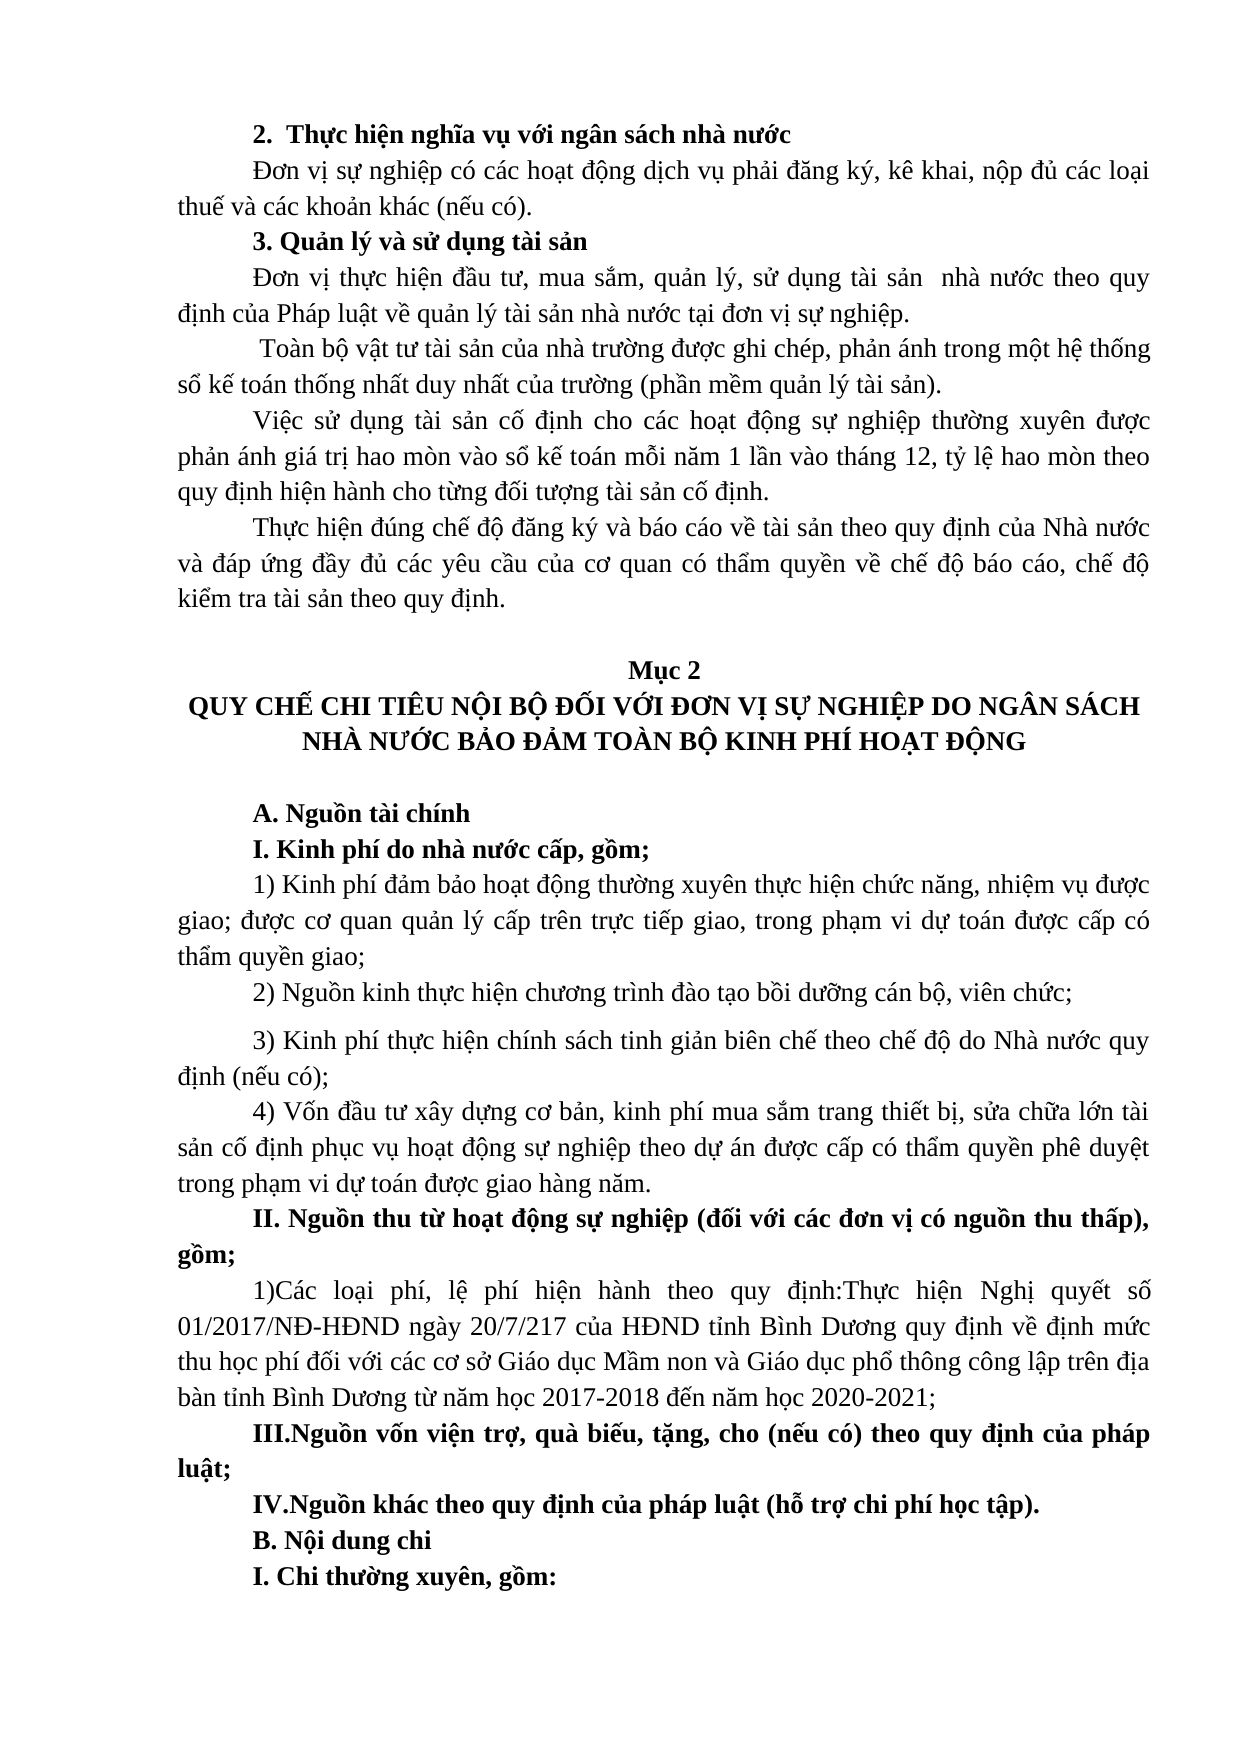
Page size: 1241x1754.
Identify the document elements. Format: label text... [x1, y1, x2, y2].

text 2. Thực hiện nghĩa vụ với ngân sách nhà nước [177, 118, 1152, 149]
text 4) Vốn đầu tư xây dựng cơ bản, kinh phí mua sắm trang thiết bị, sửa chữa lớn tài sản cố định phục vụ hoạt động sự nghiệp theo dự án được cấp có thẩm quyền phê duyệt trong phạm vi dự toán được giao hàng năm. [177, 1095, 1152, 1198]
text IV.Nguồn khác theo quy định của pháp luật (hỗ trợ chi phí học tập). [177, 1488, 1152, 1519]
text 1) Kinh phí đảm bảo hoạt động thường xuyên thực hiện chức năng, nhiệm vụ được giao; được cơ quan quản lý cấp trên trực tiếp giao, trong phạm vi dự toán được cấp có thẩm quyền giao; [177, 868, 1152, 971]
text B. Nội dung chi [177, 1524, 1152, 1555]
text Việc sử dụng tài sản cố định cho các hoạt động sự nghiệp thường xuyên được phản ánh giá trị hao mòn vào sổ kế toán mỗi năm 1 lần vào tháng 12, tỷ lệ hao mòn theo quy định hiện hành cho từng đối tượng tài sản cố định. [177, 404, 1152, 507]
text Đơn vị sự nghiệp có các hoạt động dịch vụ phải đăng ký, kê khai, nộp đủ các loại thuế và các khoản khác (nếu có). [177, 154, 1152, 221]
text Toàn bộ vật tư tài sản của nhà trường được ghi chép, phản ánh trong một hệ thống sổ kế toán thống nhất duy nhất của trường (phần mềm quản lý tài sản). [177, 332, 1152, 399]
text QUY CHẾ CHI TIÊU NỘI BỘ ĐỐI VỚI ĐƠN VỊ SỰ NGHIỆP DO NGÂN SÁCH NHÀ NƯỚC BẢO ĐẢM TOÀN BỘ KINH PHÍ HOẠT ĐỘNG [177, 690, 1152, 757]
text Mục 2 [177, 654, 1152, 685]
text 3. Quản lý và sử dụng tài sản [177, 225, 1152, 256]
text A. Nguồn tài chính [177, 797, 1152, 828]
text I. Chi thường xuyên, gồm: [177, 1560, 1152, 1591]
text II. Nguồn thu từ hoạt động sự nghiệp (đối với các đơn vị có nguồn thu thấp), gồm; [177, 1202, 1152, 1269]
text III.Nguồn vốn viện trợ, quà biếu, tặng, cho (nếu có) theo quy định của pháp luật; [177, 1417, 1152, 1484]
text 1)Các loại phí, lệ phí hiện hành theo quy định:Thực hiện Nghị quyết số 01/2017/NĐ-HĐND ngày 20/7/217 của HĐND tỉnh Bình Dương quy định về định mức thu học phí đối với các cơ sở Giáo dục Mầm non và Giáo dục phổ thông công lập trên địa bàn tỉnh Bình Dương từ năm học 2017-2018 đến năm học 2020-2021; [177, 1274, 1152, 1412]
text I. Kinh phí do nhà nước cấp, gồm; [252, 833, 1152, 864]
text Đơn vị thực hiện đầu tư, mua sắm, quản lý, sử dụng tài sản nhà nước theo quy định của Pháp luật về quản lý tài sản nhà nước tại đơn vị sự nghiệp. [177, 261, 1152, 328]
text 3) Kinh phí thực hiện chính sách tinh giản biên chế theo chế độ do Nhà nước quy định (nếu có); [177, 1024, 1152, 1091]
text Thực hiện đúng chế độ đăng ký và báo cáo về tài sản theo quy định của Nhà nước và đáp ứng đầy đủ các yêu cầu của cơ quan có thẩm quyền về chế độ báo cáo, chế độ kiểm tra tài sản theo quy định. [177, 511, 1152, 614]
text 2) Nguồn kinh thực hiện chương trình đào tạo bồi dưỡng cán bộ, viên chức; [177, 976, 1152, 1007]
